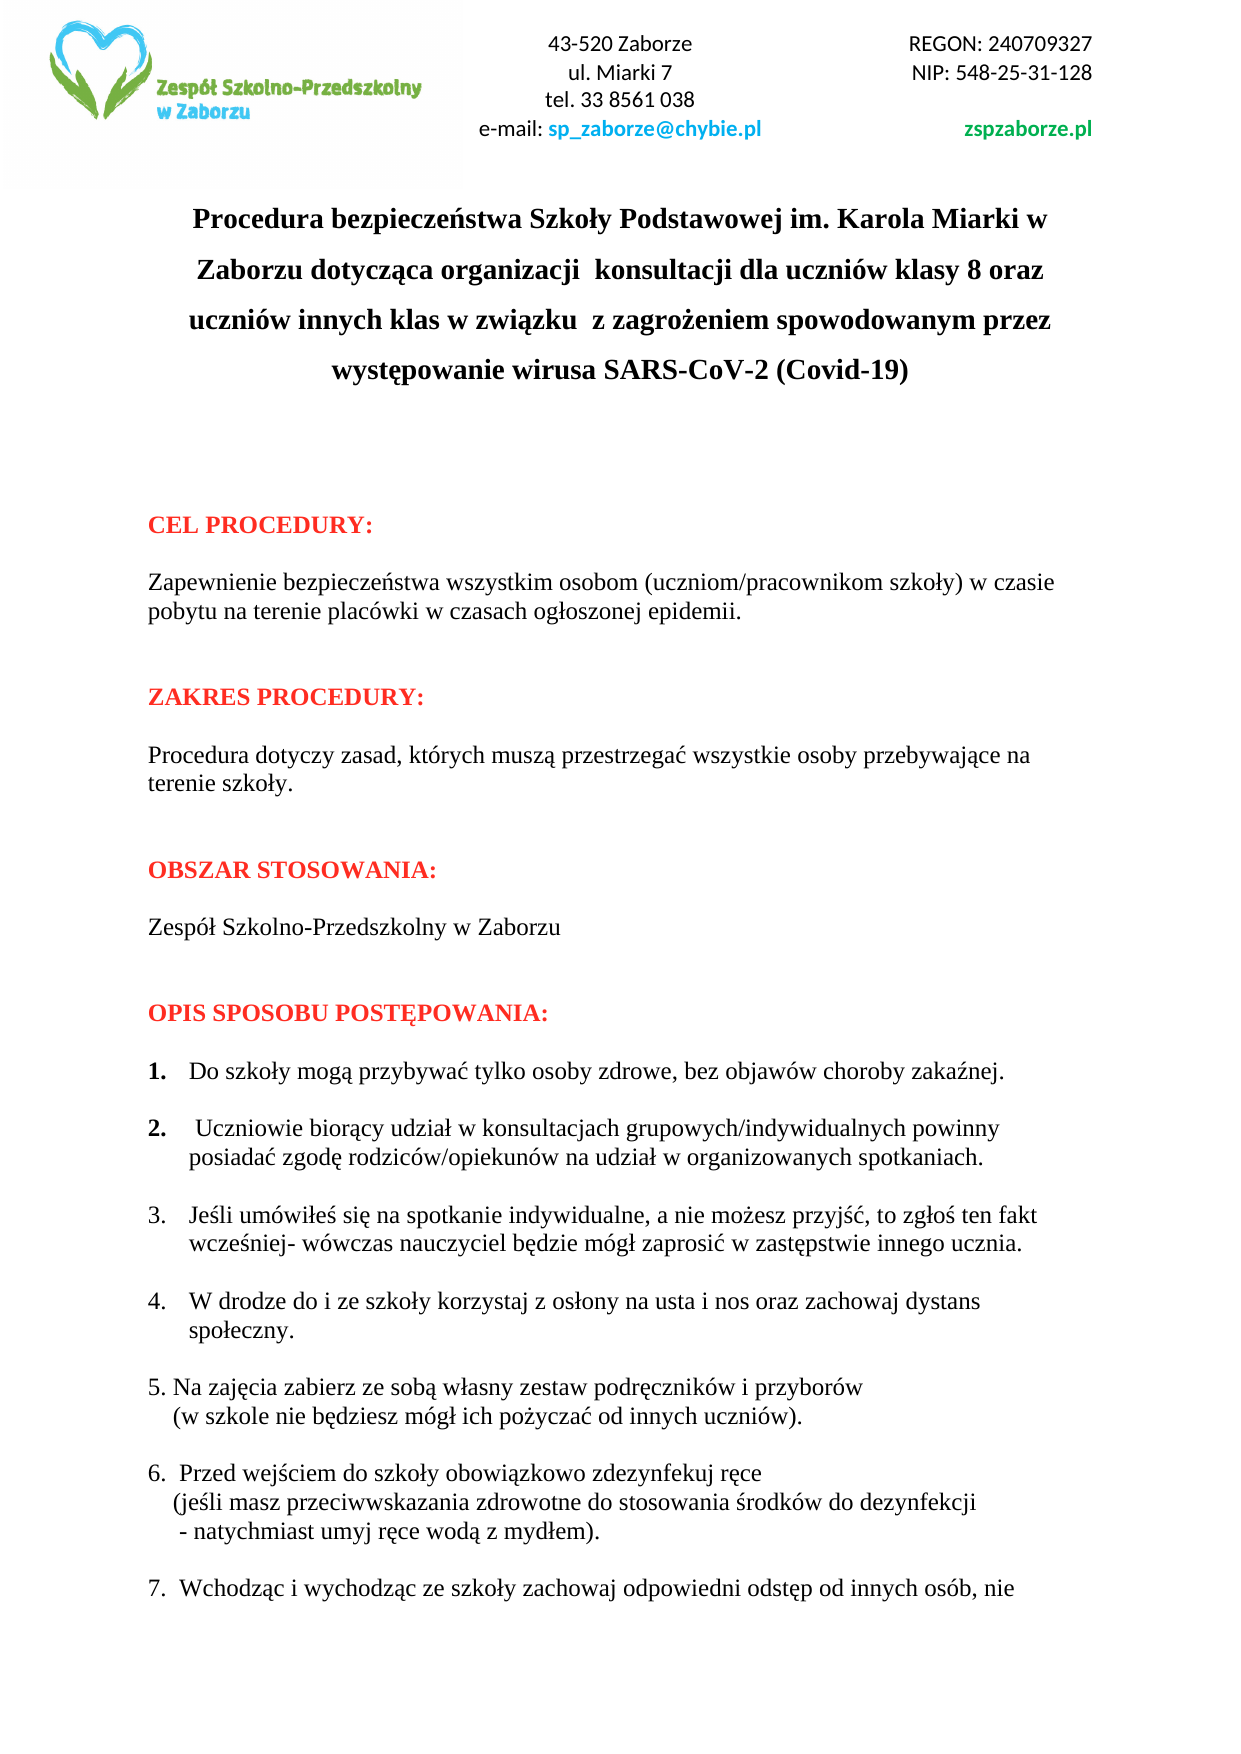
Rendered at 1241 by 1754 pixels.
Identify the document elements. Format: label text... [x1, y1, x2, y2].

text 7. Wchodząc i wychodząc ze szkoły zachowaj odpowiedni odstęp od innych osób, nie [148, 1573, 1093, 1602]
text - natychmiast umyj ręce wodą z mydłem). [148, 1516, 1093, 1545]
list W drodze do i ze szkoły korzystaj z osłony na usta i nos oraz zachowaj dystans społeczny. [148, 1286, 1093, 1343]
text OBSZAR STOSOWANIA: [148, 855, 1093, 883]
text CEL PROCEDURY: [148, 510, 1093, 538]
text 5. Na zajęcia zabierz ze sobą własny zestaw podręczników i przyborów [148, 1372, 1093, 1401]
text Zespół Szkolno-Przedszkolny w Zaborzu [148, 912, 1093, 941]
picture [3, 0, 463, 189]
list Uczniowie biorący udział w konsultacjach grupowych/indywidualnych powinny posiadać zgodę rodziców/opiekunów na udział w organizowanych spotkaniach. [148, 1113, 1093, 1171]
text Zapewnienie bezpieczeństwa wszystkim osobom (uczniom/pracownikom szkoły) w czasie pobytu na terenie placówki w czasach ogłoszonej epidemii. [148, 567, 1093, 625]
list Do szkoły mogą przybywać tylko osoby zdrowe, bez objawów choroby zakaźnej. [148, 1056, 1093, 1085]
text OPIS SPOSOBU POSTĘPOWANIA: [148, 998, 1093, 1027]
text 6. Przed wejściem do szkoły obowiązkowo zdezynfekuj ręce [148, 1458, 1093, 1487]
list Jeśli umówiłeś się na spotkanie indywidualne, a nie możesz przyjść, to zgłoś ten fakt wcześniej- wówczas nauczyciel będzie mógł zaprosić w zastępstwie innego ucznia. [148, 1200, 1093, 1257]
text (w szkole nie będziesz mógł ich pożyczać od innych uczniów). [148, 1401, 1093, 1430]
text ZAKRES PROCEDURY: [148, 682, 1093, 711]
text Procedura dotyczy zasad, których muszą przestrzegać wszystkie osoby przebywające na terenie szkoły. [148, 740, 1093, 797]
text (jeśli masz przeciwwskazania zdrowotne do stosowania środków do dezynfekcji [148, 1487, 1093, 1516]
text Procedura bezpieczeństwa Szkoły Podstawowej im. Karola Miarki w Zaborzu dotycząca organizacji konsultacji dla uczniów klasy 8 oraz uczniów innych klas w związku z zagrożeniem spowodowanym przez występowanie wirusa SARS-CoV-2 (Covid-19) [148, 201, 1093, 386]
